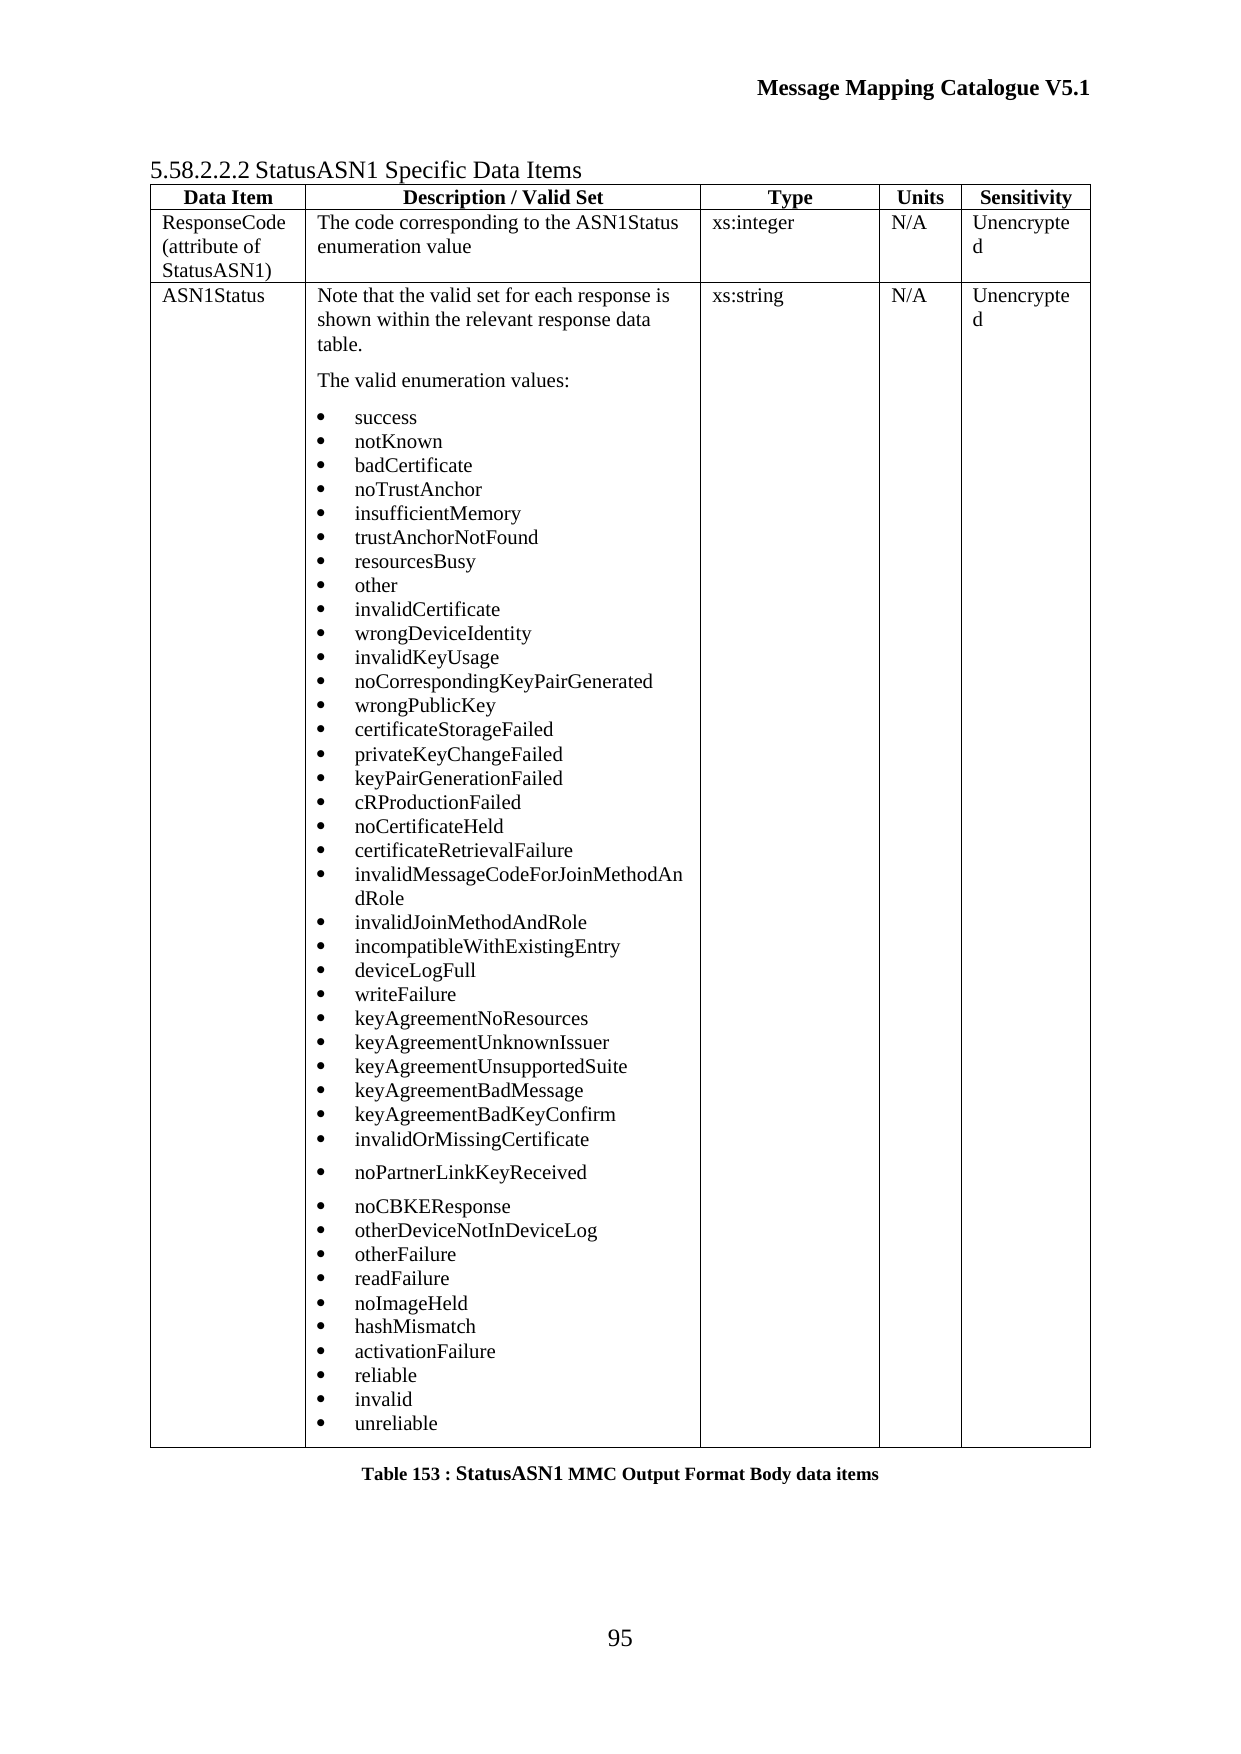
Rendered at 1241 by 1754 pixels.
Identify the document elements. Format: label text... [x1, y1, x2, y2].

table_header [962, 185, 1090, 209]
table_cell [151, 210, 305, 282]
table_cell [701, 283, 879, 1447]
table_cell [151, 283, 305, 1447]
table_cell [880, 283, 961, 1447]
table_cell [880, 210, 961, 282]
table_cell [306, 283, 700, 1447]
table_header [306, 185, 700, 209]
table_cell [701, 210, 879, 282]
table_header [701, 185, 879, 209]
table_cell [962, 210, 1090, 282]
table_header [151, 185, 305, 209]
subtitle StatusASN1 Specific Data Items [150, 155, 1090, 184]
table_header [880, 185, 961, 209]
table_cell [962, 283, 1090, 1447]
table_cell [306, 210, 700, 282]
